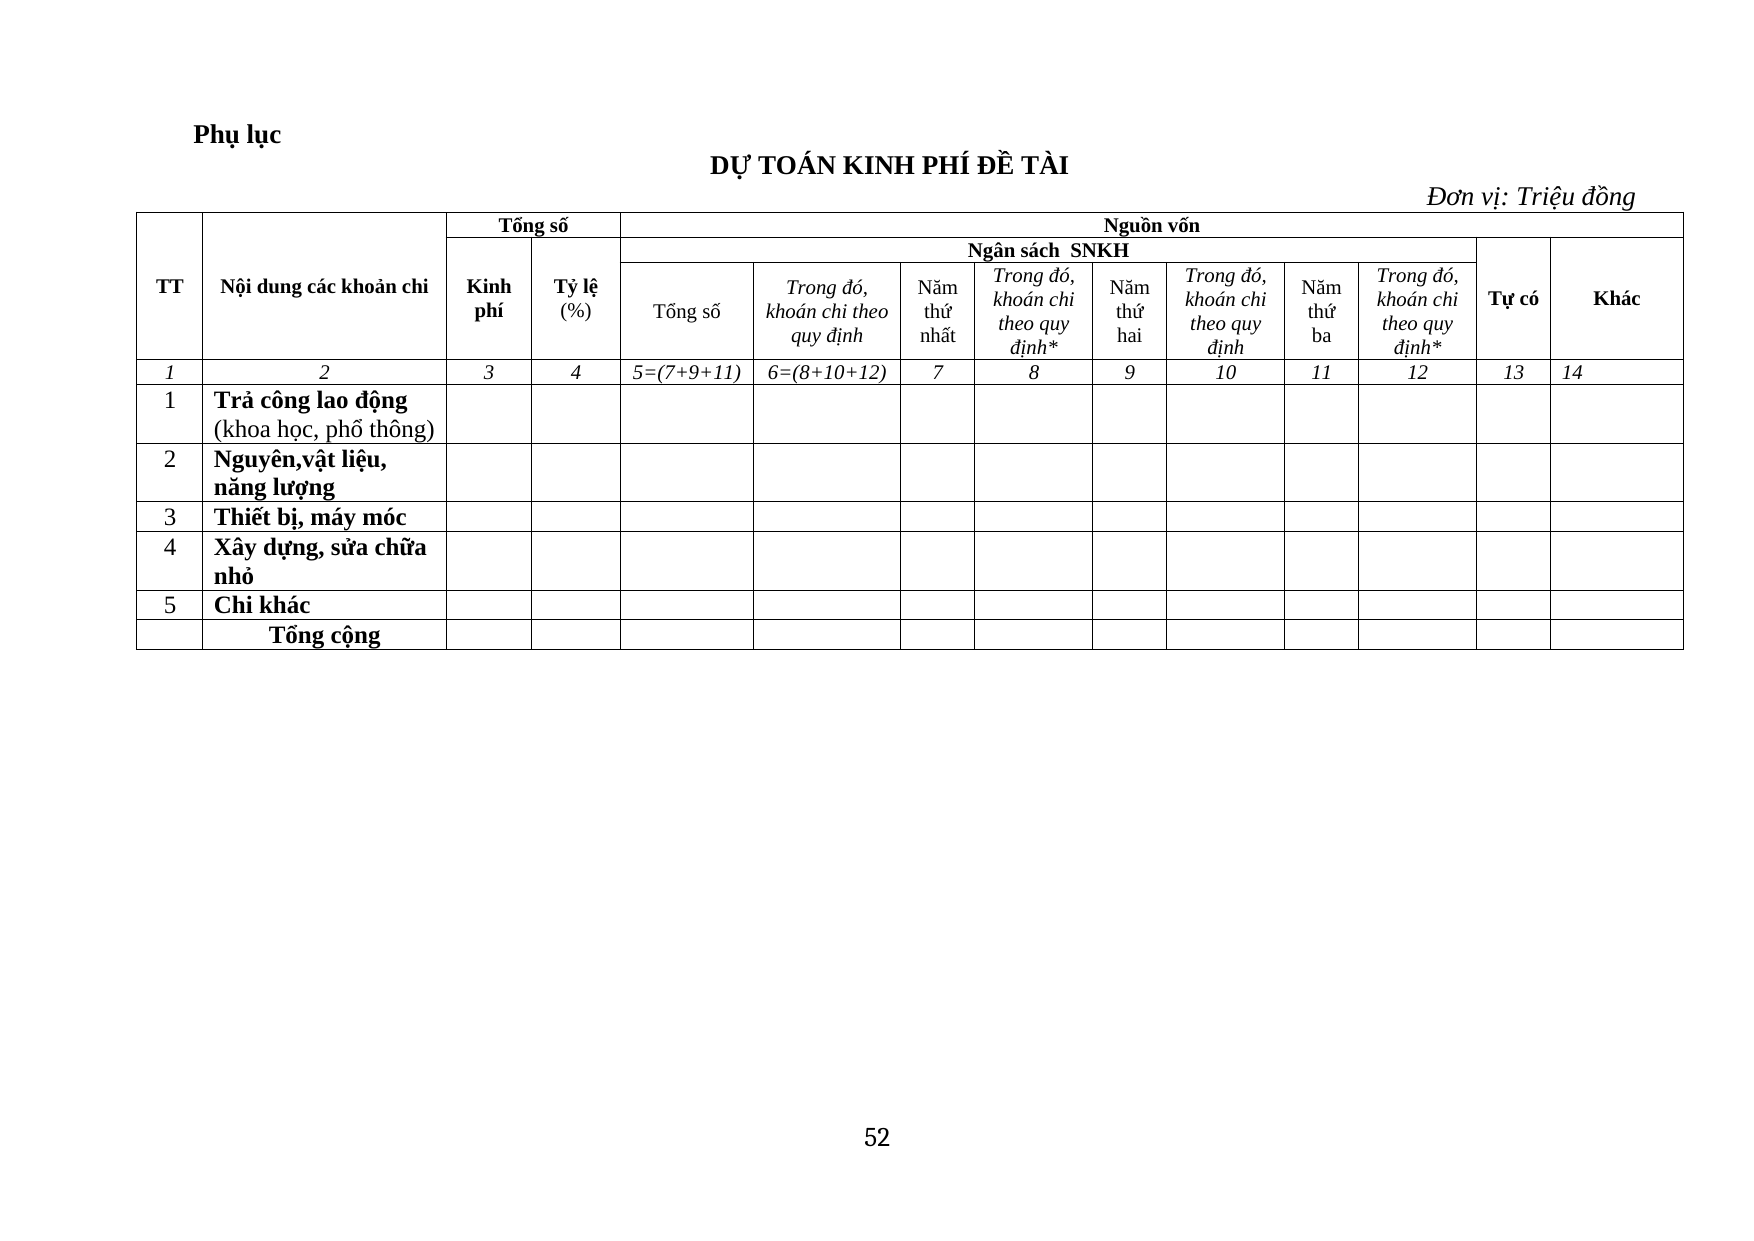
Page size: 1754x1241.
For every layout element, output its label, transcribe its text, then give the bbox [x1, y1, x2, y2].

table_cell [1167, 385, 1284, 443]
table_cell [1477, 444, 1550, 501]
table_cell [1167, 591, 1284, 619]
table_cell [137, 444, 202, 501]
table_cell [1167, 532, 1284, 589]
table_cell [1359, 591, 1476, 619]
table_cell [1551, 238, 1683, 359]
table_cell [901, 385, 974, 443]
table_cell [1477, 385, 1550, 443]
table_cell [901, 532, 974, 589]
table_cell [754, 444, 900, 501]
text Phụ lục [118, 118, 1636, 149]
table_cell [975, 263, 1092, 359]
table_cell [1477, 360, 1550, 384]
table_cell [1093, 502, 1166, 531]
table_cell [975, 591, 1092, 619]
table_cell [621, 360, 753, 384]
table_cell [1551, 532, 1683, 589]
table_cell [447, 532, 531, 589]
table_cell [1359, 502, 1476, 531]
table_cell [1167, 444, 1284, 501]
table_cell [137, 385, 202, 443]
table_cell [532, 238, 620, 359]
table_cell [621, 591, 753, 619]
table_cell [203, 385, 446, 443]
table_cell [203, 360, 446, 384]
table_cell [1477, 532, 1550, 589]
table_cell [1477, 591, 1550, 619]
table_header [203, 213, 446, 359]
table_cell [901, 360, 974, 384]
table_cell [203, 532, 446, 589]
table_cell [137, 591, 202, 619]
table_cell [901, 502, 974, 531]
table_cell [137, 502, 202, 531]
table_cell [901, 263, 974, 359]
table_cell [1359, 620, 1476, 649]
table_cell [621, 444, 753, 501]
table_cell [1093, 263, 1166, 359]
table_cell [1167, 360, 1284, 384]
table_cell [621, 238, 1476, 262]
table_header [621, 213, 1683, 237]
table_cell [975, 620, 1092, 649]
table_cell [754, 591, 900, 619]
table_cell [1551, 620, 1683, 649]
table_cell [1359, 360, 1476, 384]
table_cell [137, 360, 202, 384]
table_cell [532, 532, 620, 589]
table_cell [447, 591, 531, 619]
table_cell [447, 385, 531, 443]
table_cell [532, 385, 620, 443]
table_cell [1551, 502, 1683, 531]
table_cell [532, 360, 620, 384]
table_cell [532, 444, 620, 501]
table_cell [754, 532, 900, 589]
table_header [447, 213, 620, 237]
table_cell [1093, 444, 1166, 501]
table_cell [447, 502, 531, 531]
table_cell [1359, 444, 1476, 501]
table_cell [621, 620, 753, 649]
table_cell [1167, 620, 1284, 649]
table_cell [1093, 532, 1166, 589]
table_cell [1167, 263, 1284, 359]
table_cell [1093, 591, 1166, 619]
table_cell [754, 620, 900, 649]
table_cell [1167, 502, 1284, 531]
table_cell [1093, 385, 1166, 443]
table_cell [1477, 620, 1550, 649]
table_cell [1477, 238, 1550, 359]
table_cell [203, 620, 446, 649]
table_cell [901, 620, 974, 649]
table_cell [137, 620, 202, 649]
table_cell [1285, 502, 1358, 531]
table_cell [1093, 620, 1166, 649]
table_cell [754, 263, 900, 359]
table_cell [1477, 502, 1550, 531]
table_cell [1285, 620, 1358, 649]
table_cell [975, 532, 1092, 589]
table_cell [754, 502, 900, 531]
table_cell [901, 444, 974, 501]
text Đơn vị: Triệu đồng [118, 180, 1636, 212]
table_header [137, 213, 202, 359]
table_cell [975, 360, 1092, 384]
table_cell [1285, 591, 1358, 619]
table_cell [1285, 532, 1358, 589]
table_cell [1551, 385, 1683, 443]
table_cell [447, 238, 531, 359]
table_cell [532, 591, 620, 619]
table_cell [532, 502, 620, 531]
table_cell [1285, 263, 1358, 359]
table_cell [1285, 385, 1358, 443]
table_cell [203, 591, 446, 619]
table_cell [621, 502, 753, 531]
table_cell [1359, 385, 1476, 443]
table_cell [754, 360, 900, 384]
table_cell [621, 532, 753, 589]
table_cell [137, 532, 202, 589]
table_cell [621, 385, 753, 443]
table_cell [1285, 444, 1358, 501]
text DỰ TOÁN KINH PHÍ ĐỀ TÀI [118, 149, 1661, 180]
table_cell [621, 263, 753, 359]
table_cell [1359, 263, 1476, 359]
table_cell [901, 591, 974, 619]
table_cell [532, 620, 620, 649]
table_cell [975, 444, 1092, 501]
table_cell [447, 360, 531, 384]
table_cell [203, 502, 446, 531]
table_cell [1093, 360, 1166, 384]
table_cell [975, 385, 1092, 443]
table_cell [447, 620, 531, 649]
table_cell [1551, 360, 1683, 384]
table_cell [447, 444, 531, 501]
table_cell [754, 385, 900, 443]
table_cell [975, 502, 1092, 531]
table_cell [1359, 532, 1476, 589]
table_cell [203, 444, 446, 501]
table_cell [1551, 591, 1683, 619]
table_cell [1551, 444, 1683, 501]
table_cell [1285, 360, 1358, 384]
